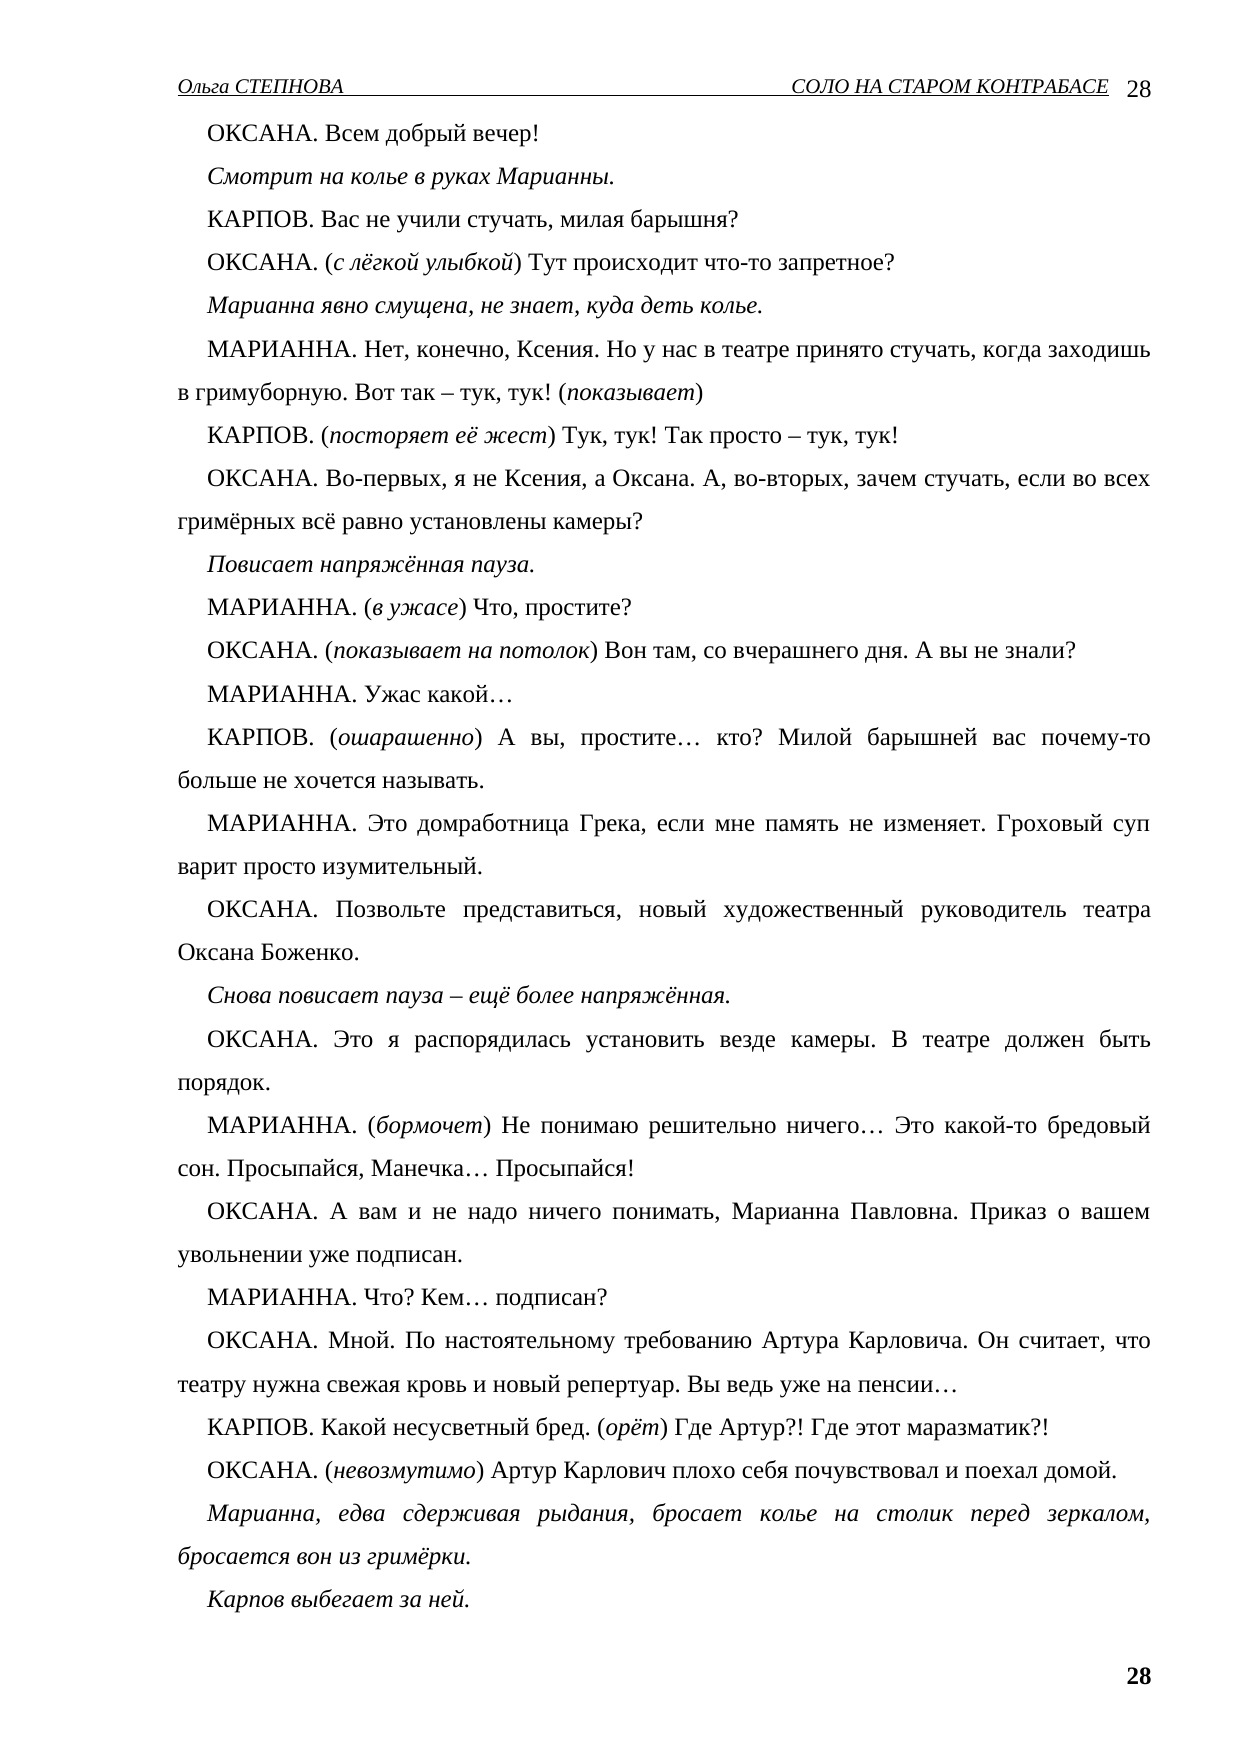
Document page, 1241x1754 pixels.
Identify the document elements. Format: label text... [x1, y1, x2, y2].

text КАРПОВ. Какой несусветный бред. (орёт) Где Артур?! Где этот маразматик?! [177, 1412, 1152, 1441]
text ОКСАНА. (невозмутимо) Артур Карлович плохо себя почувствовал и поехал домой. [177, 1455, 1152, 1484]
text Марианна, едва сдерживая рыдания, бросает колье на столик перед зеркалом, бросается вон из гримёрки. [177, 1498, 1152, 1570]
text ОКСАНА. Это я распорядилась установить везде камеры. В театре должен быть порядок. [177, 1024, 1152, 1096]
text МАРИАННА. Что? Кем… подписан? [177, 1282, 1152, 1311]
text ОКСАНА. Во-первых, я не Ксения, а Оксана. А, во-вторых, зачем стучать, если во всех гримёрных всё равно установлены камеры? [177, 463, 1152, 535]
text КАРПОВ. (посторяет её жест) Тук, тук! Так просто – тук, тук! [177, 420, 1152, 449]
text МАРИАННА. Это домработница Грека, если мне память не изменяет. Гроховый суп варит просто изумительный. [177, 808, 1152, 880]
text ОКСАНА. (показывает на потолок) Вон там, со вчерашнего дня. А вы не знали? [177, 636, 1152, 664]
text ОКСАНА. Всем добрый вечер! [177, 118, 1152, 147]
text Марианна явно смущена, не знает, куда деть колье. [177, 291, 1152, 319]
text ОКСАНА. (с лёгкой улыбкой) Тут происходит что-то запретное? [177, 247, 1152, 276]
text Повисает напряжённая пауза. [177, 549, 1152, 578]
text МАРИАННА. Нет, конечно, Ксения. Но у нас в театре принято стучать, когда заходишь в гримуборную. Вот так – тук, тук! (показывает) [177, 334, 1152, 406]
text МАРИАННА. (бормочет) Не понимаю решительно ничего… Это какой-то бредовый сон. Просыпайся, Манечка… Просыпайся! [177, 1110, 1152, 1182]
text КАРПОВ. (ошарашенно) А вы, простите… кто? Милой барышней вас почему-то больше не хочется называть. [177, 722, 1152, 794]
text МАРИАННА. Ужас какой… [177, 679, 1152, 707]
text ОКСАНА. Мной. По настоятельному требованию Артура Карловича. Он считает, что театру нужна свежая кровь и новый репертуар. Вы ведь уже на пенсии… [177, 1326, 1152, 1397]
text Карпов выбегает за ней. [177, 1584, 1152, 1613]
text КАРПОВ. Вас не учили стучать, милая барышня? [177, 204, 1152, 233]
text ОКСАНА. Позвольте представиться, новый художественный руководитель театра Оксана Боженко. [177, 894, 1152, 966]
text МАРИАННА. (в ужасе) Что, простите? [177, 592, 1152, 621]
text ОКСАНА. А вам и не надо ничего понимать, Марианна Павловна. Приказ о вашем увольнении уже подписан. [177, 1196, 1152, 1268]
text Смотрит на колье в руках Марианны. [177, 161, 1152, 190]
text Снова повисает пауза – ещё более напряжённая. [177, 981, 1152, 1009]
